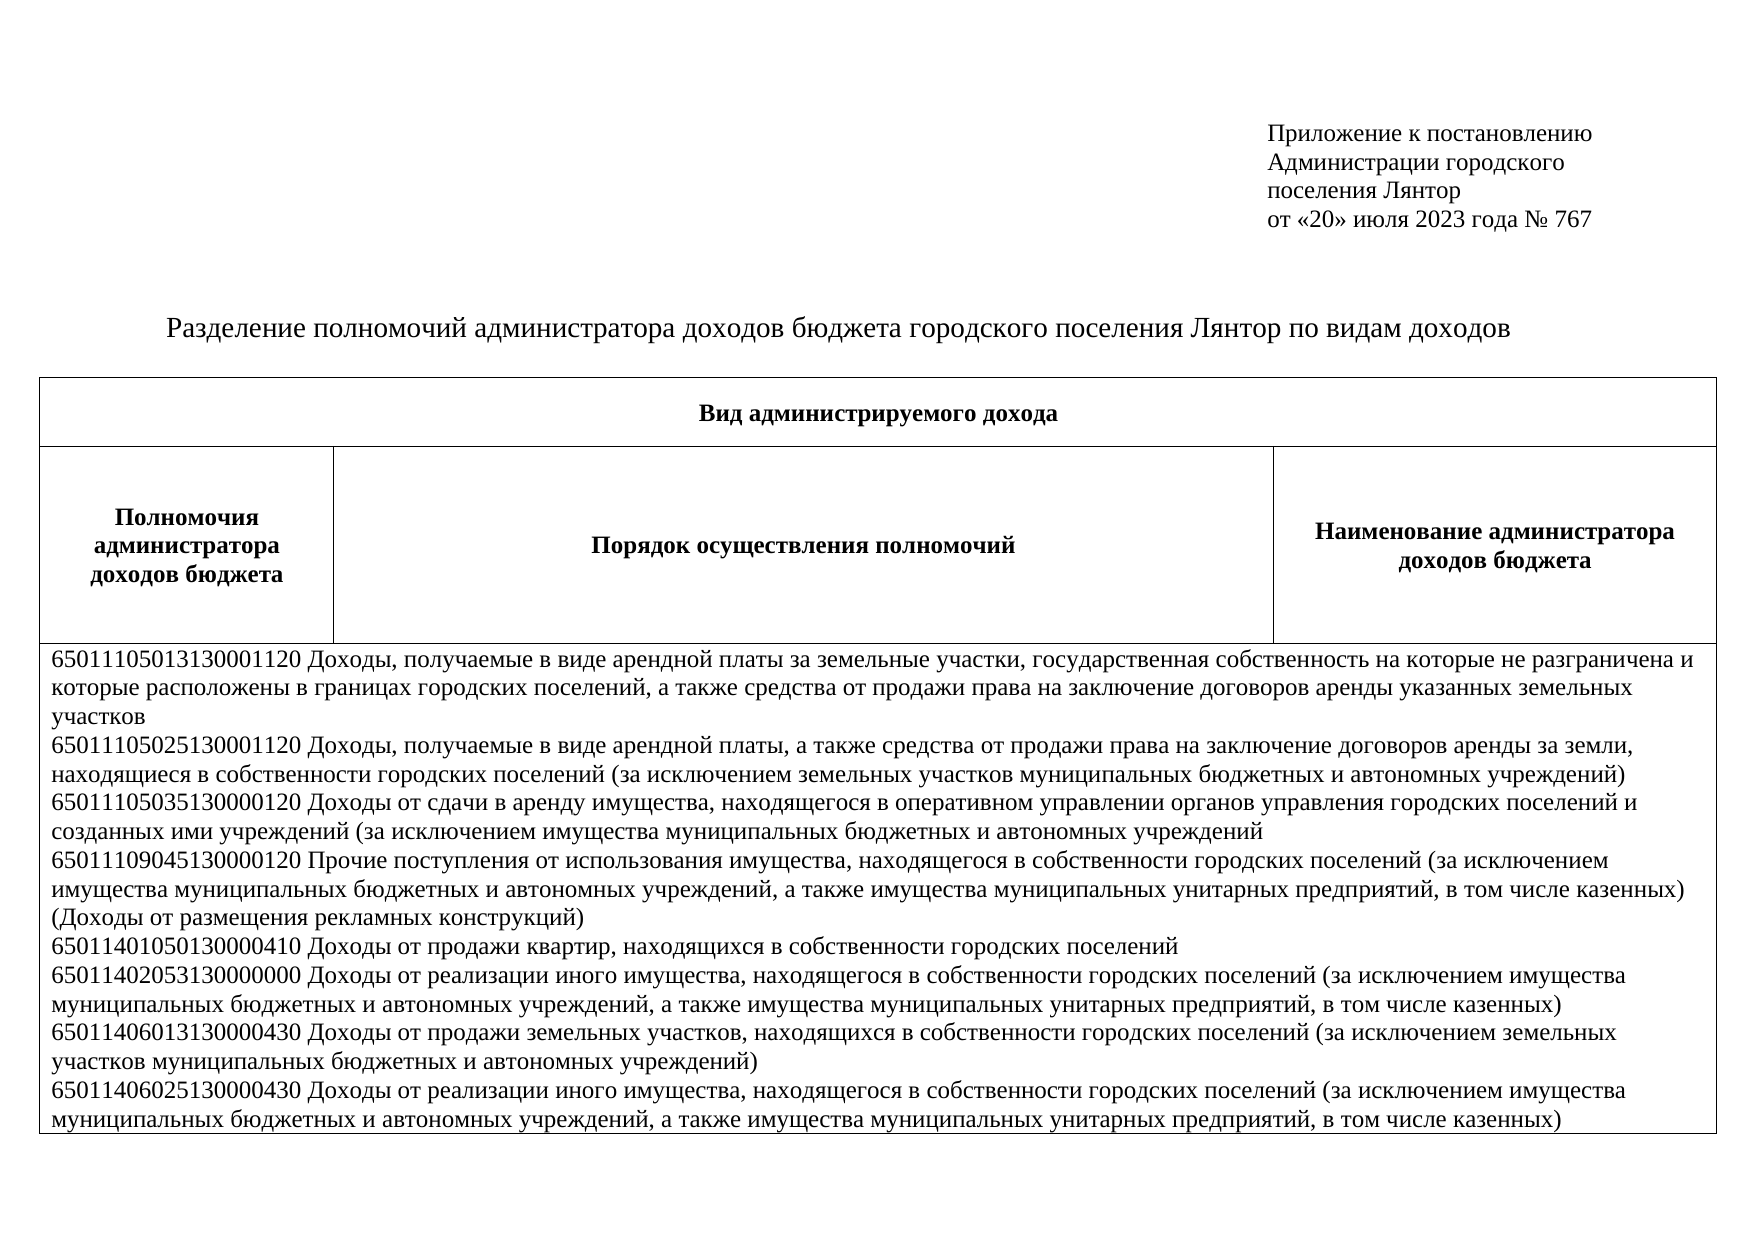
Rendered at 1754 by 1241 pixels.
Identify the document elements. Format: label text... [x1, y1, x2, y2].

table_cell Полномочия администратора доходов бюджета [40, 447, 333, 643]
table_header Вид администрируемого дохода [40, 378, 1716, 446]
text от «20» июля 2023 года № 767 [1267, 204, 1636, 233]
text Приложение к постановлению [1267, 118, 1636, 147]
table_cell Наименование администратора доходов бюджета [1274, 447, 1716, 643]
text поселения Лянтор [1267, 176, 1636, 204]
text Разделение полномочий администратора доходов бюджета городского поселения Лянтор по видам доходов [41, 310, 1636, 343]
table_cell 65011105013130001120 Доходы, получаемые в виде арендной платы за земельные участки, государственная собственность на которые не разграничена и которые расположены в границах городских поселений, а также средства от продажи права на заключение договоров аренды указанных земельных участков 65011105025130001120 Доходы, получаемые в виде арендной платы, а также средства от продажи права на заключение договоров аренды за земли, находящиеся в собственности городских поселений (за исключением земельных участков муниципальных бюджетных и автономных учреждений) 65011105035130000120 Доходы от сдачи в аренду имущества, находящегося в оперативном управлении органов управления городских поселений и созданных ими учреждений (за исключением имущества муниципальных бюджетных и автономных учреждений 65011109045130000120 Прочие поступления от использования имущества, находящегося в собственности городских поселений (за исключением имущества муниципальных бюджетных и автономных учреждений, а также имущества муниципальных унитарных предприятий, в том числе казенных) (Доходы от размещения рекламных конструкций) 65011401050130000410 Доходы от продажи квартир, находящихся в собственности городских поселений 65011402053130000000 Доходы от реализации иного имущества, находящегося в собственности городских поселений (за исключением имущества муниципальных бюджетных и автономных учреждений, а также имущества муниципальных унитарных предприятий, в том числе казенных) 65011406013130000430 Доходы от продажи земельных участков, находящихся в собственности городских поселений (за исключением земельных участков муниципальных бюджетных и автономных учреждений) 65011406025130000430 Доходы от реализации иного имущества, находящегося в собственности городских поселений (за исключением имущества муниципальных бюджетных и автономных учреждений, а также имущества муниципальных унитарных предприятий, в том числе казенных) [40, 644, 1716, 1132]
table_cell Порядок осуществления полномочий [334, 447, 1273, 643]
text Администрации городского [1267, 147, 1636, 176]
